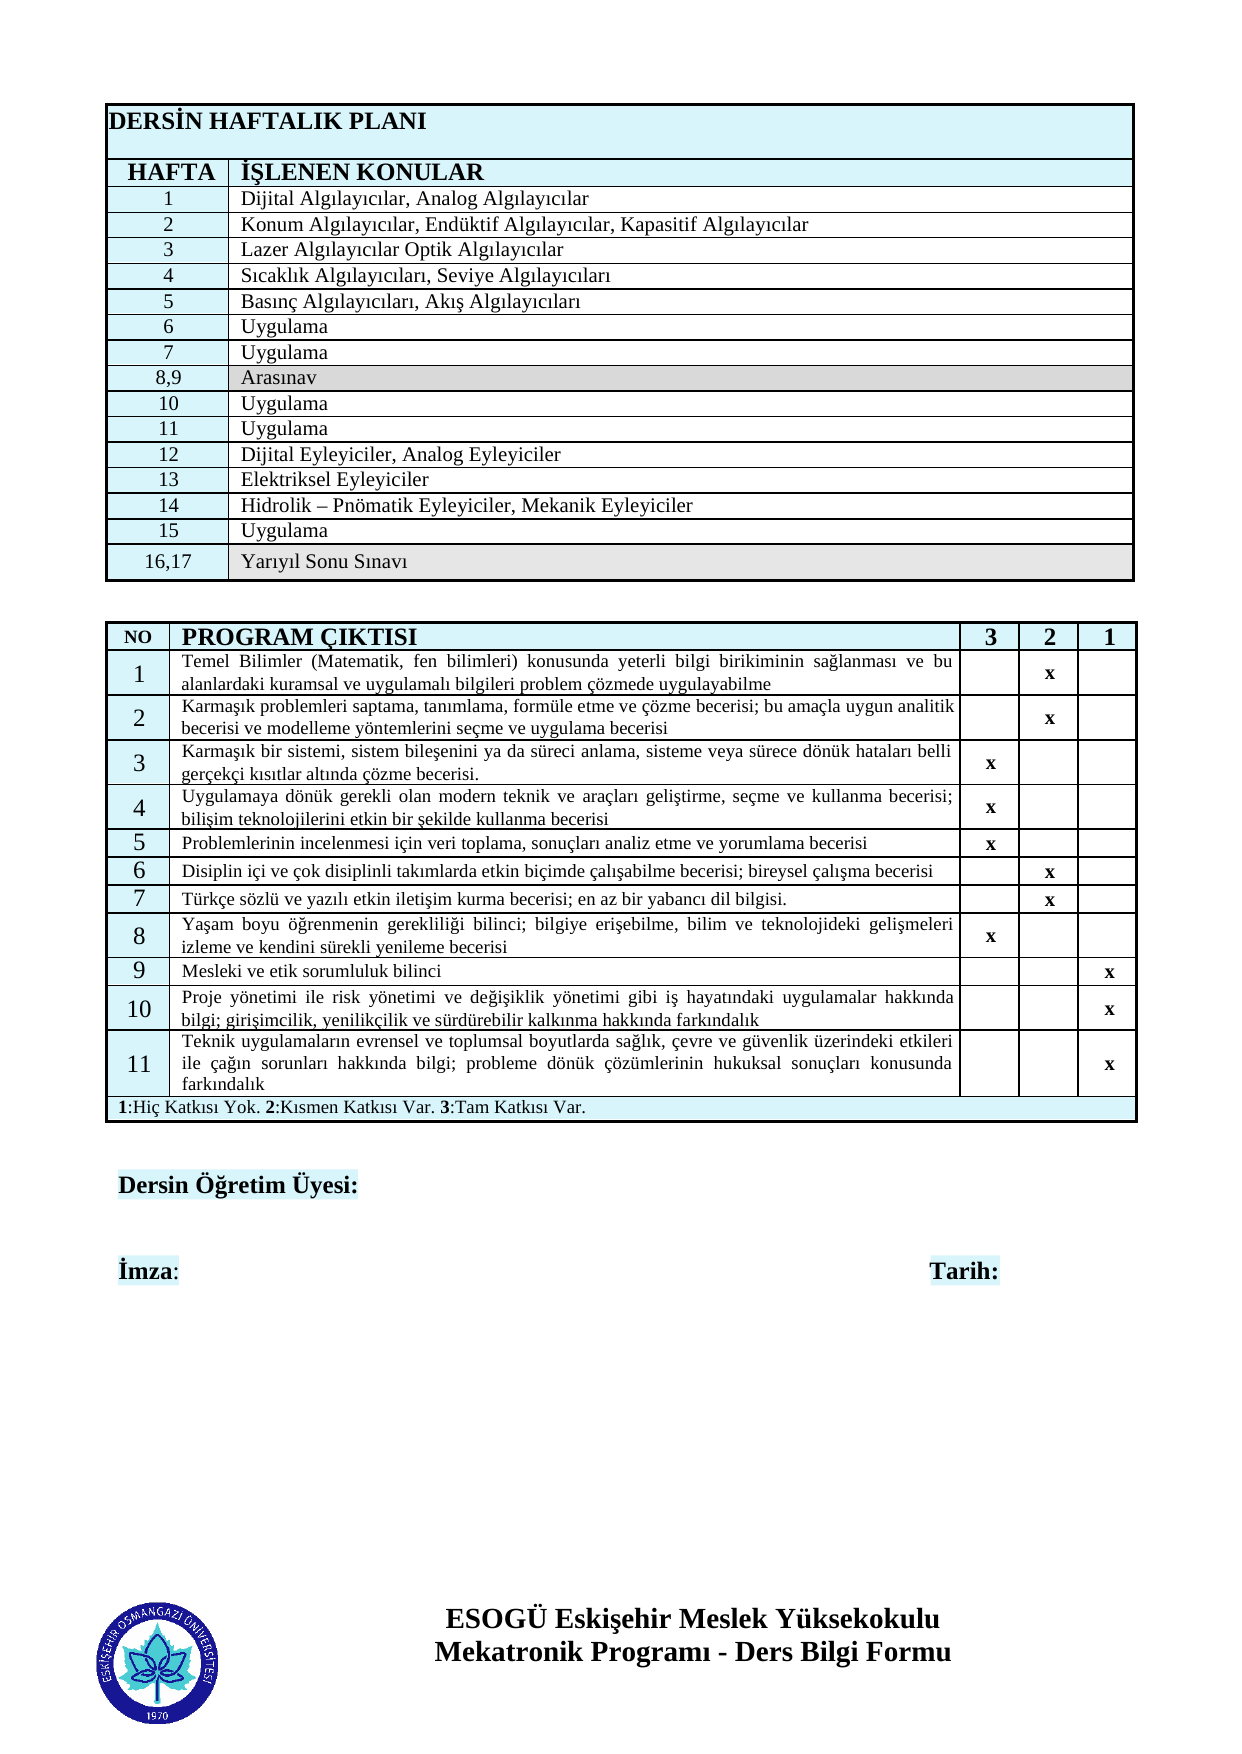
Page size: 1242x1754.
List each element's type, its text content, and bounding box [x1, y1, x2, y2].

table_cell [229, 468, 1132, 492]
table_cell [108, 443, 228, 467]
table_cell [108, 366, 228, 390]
text Mekatronik Programı - Ders Bilgi Formu [220, 1634, 1148, 1668]
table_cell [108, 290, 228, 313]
text bilgi; girişimcilik, yenilikçilik ve sürdürebilir kalkınma hakkında farkındalık [181, 1008, 1150, 1029]
text Dersin Öğretim Üyesi: [118, 1170, 1150, 1198]
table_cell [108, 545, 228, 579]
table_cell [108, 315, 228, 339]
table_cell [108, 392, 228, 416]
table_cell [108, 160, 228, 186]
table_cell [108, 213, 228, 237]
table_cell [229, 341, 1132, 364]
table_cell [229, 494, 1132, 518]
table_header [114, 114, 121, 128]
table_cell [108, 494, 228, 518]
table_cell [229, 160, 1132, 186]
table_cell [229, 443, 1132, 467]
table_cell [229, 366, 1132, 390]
text gerçekçi kısıtlar altında çözme becerisi. [181, 762, 1150, 784]
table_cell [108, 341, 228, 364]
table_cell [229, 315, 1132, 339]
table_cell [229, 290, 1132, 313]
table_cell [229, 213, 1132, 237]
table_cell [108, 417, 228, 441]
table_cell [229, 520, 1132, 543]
text İmza: Tarih: [118, 1256, 1150, 1285]
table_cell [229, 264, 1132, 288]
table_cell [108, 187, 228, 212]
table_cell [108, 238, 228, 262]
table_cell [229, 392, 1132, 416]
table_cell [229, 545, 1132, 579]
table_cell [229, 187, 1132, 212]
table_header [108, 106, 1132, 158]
picture [94, 1601, 220, 1726]
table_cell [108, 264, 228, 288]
text alanlardaki kuramsal ve uygulamalı bilgileri problem çözmede uygulayabilme becerisi ve modelleme yöntemlerini seçme ve uygulama becerisi [181, 673, 833, 739]
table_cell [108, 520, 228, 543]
text bilişim teknolojilerini etkin bir şekilde kullanma becerisi [181, 807, 1150, 828]
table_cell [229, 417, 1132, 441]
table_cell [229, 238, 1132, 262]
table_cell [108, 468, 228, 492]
text ESOGÜ Eskişehir Meslek Yüksekokulu [220, 1601, 1148, 1634]
text izleme ve kendini sürekli yenileme becerisi [181, 936, 1150, 957]
